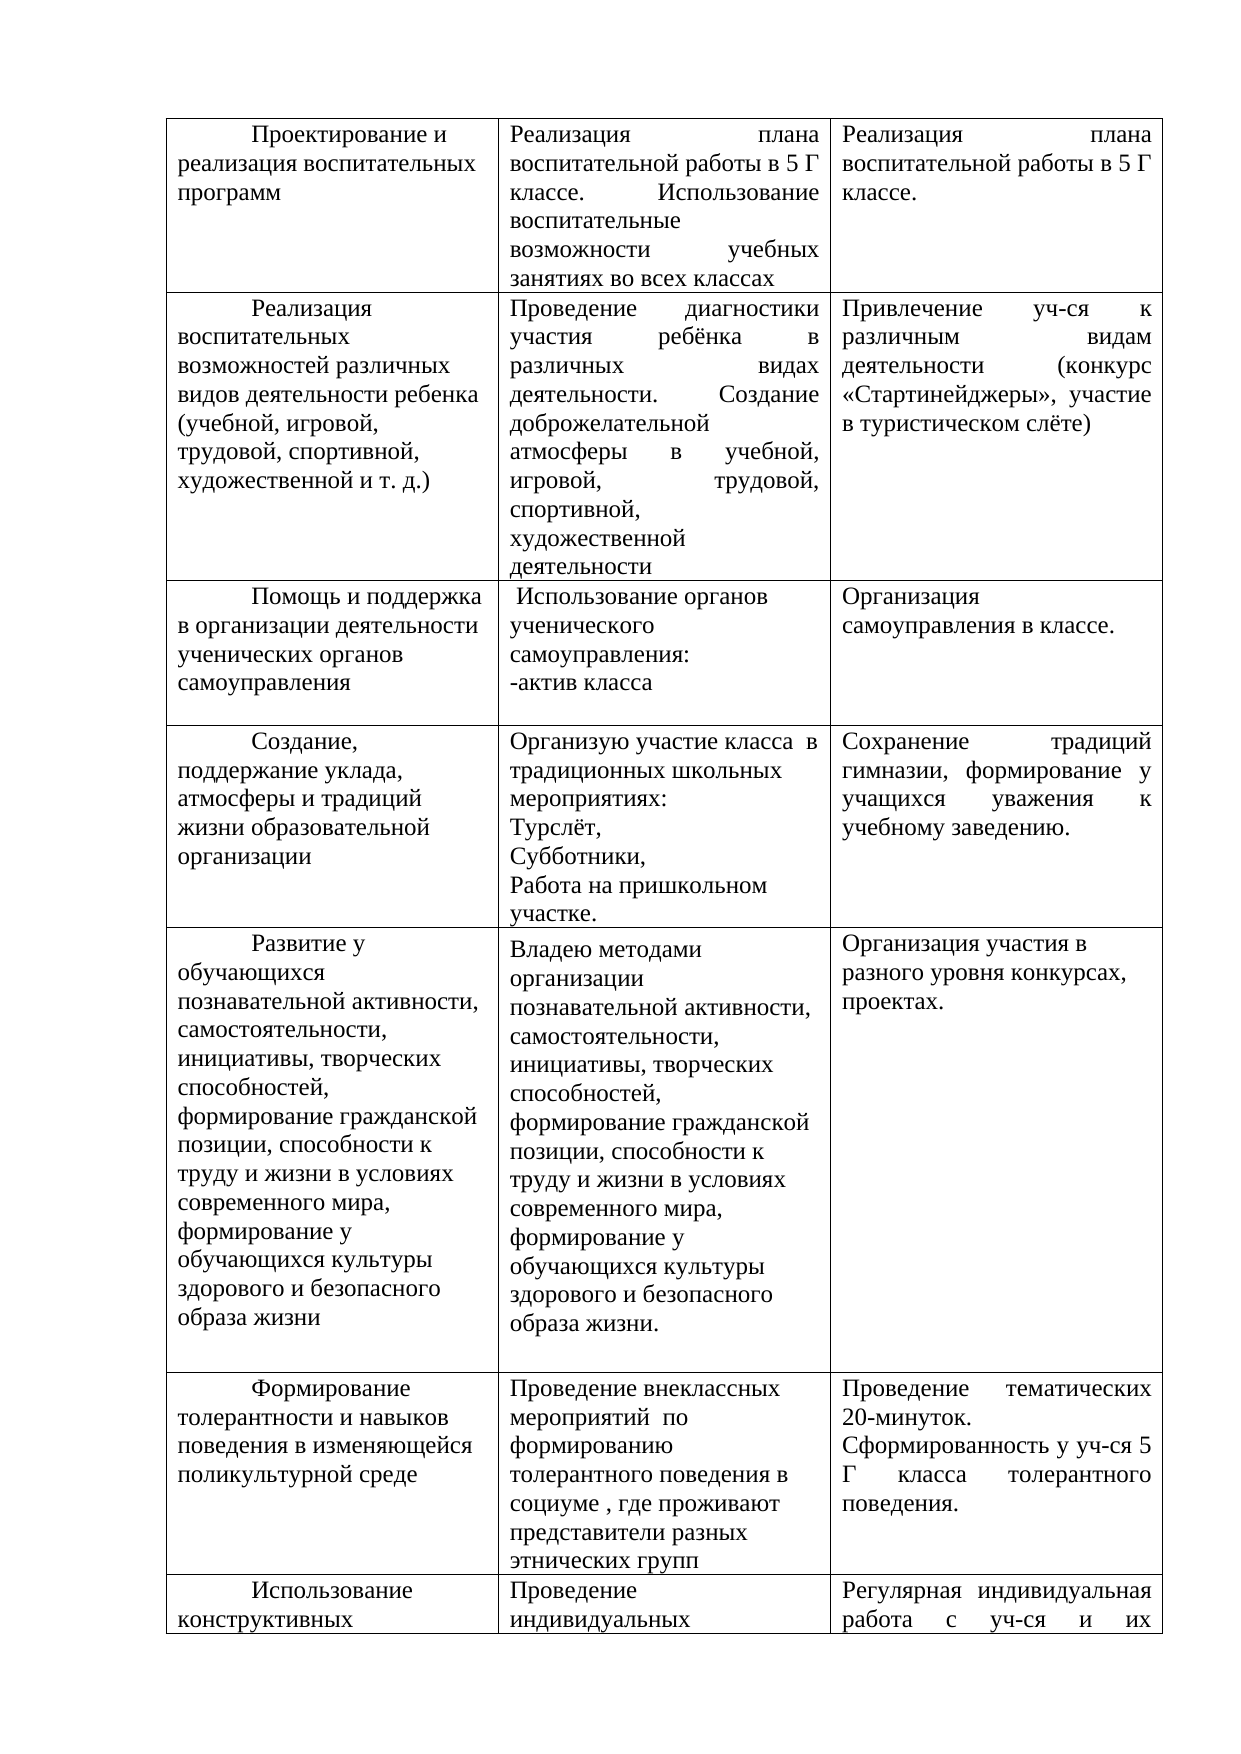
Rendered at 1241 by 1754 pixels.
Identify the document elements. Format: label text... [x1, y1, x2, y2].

table_cell Организация самоуправления в классе. [831, 581, 1162, 725]
table_cell Проведение тематических 20-минуток. Сформированность у уч-ся 5 Г класса толерантного поведения. [831, 1373, 1162, 1574]
table_cell Проведение внеклассных мероприятий по формированию толерантного поведения в социуме , где проживают представители разных этнических групп [499, 1373, 830, 1574]
table_cell Реализация воспитательных возможностей различных видов деятельности ребенка (учебной, игровой, трудовой, спортивной, художественной и т. д.) [167, 293, 498, 580]
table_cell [499, 1575, 830, 1633]
table_cell Проведение диагностики участия ребёнка в различных видах деятельности. Создание доброжелательной атмосферы в учебной, игровой, трудовой, спортивной, художественной деятельности [499, 293, 830, 580]
table_cell Реализация плана воспитательной работы в 5 Г классе. [831, 119, 1162, 292]
table_cell Создание, поддержание уклада, атмосферы и традиций жизни образовательной организации [167, 726, 498, 927]
table_cell Развитие у обучающихся познавательной активности, самостоятельности, инициативы, творческих способностей, формирование гражданской позиции, способности к труду и жизни в условиях современного мира, формирование у обучающихся культуры здорового и безопасного образа жизни [167, 928, 498, 1372]
table_cell Привлечение уч-ся к различным видам деятельности (конкурс «Стартинейджеры», участие в туристическом слёте) [831, 293, 1162, 580]
table_cell Формирование толерантности и навыков поведения в изменяющейся поликультурной среде [167, 1373, 498, 1574]
table_cell Организую участие класса в традиционных школьных мероприятиях: Турслёт, Субботники, Работа на пришкольном участке. [499, 726, 830, 927]
table_cell Владею методами организации познавательной активности, самостоятельности, инициативы, творческих способностей, формирование гражданской позиции, способности к труду и жизни в условиях современного мира, формирование у обучающихся культуры здорового и безопасного образа жизни. [499, 928, 830, 1372]
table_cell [167, 1575, 498, 1633]
table_cell Реализация плана воспитательной работы в 5 Г классе. Использование воспитательные возможности учебных занятиях во всех классах [499, 119, 830, 292]
table_cell Сохранение традиций гимназии, формирование у учащихся уважения к учебному заведению. [831, 726, 1162, 927]
table_cell Проектирование и реализация воспитательных программ [167, 119, 498, 292]
table_cell Организация участия в разного уровня конкурсах, проектах. [831, 928, 1162, 1372]
table_cell Помощь и поддержка в организации деятельности ученических органов самоуправления [167, 581, 498, 725]
table_cell Использование органов ученического самоуправления: -актив класса [499, 581, 830, 725]
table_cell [831, 1575, 1162, 1633]
